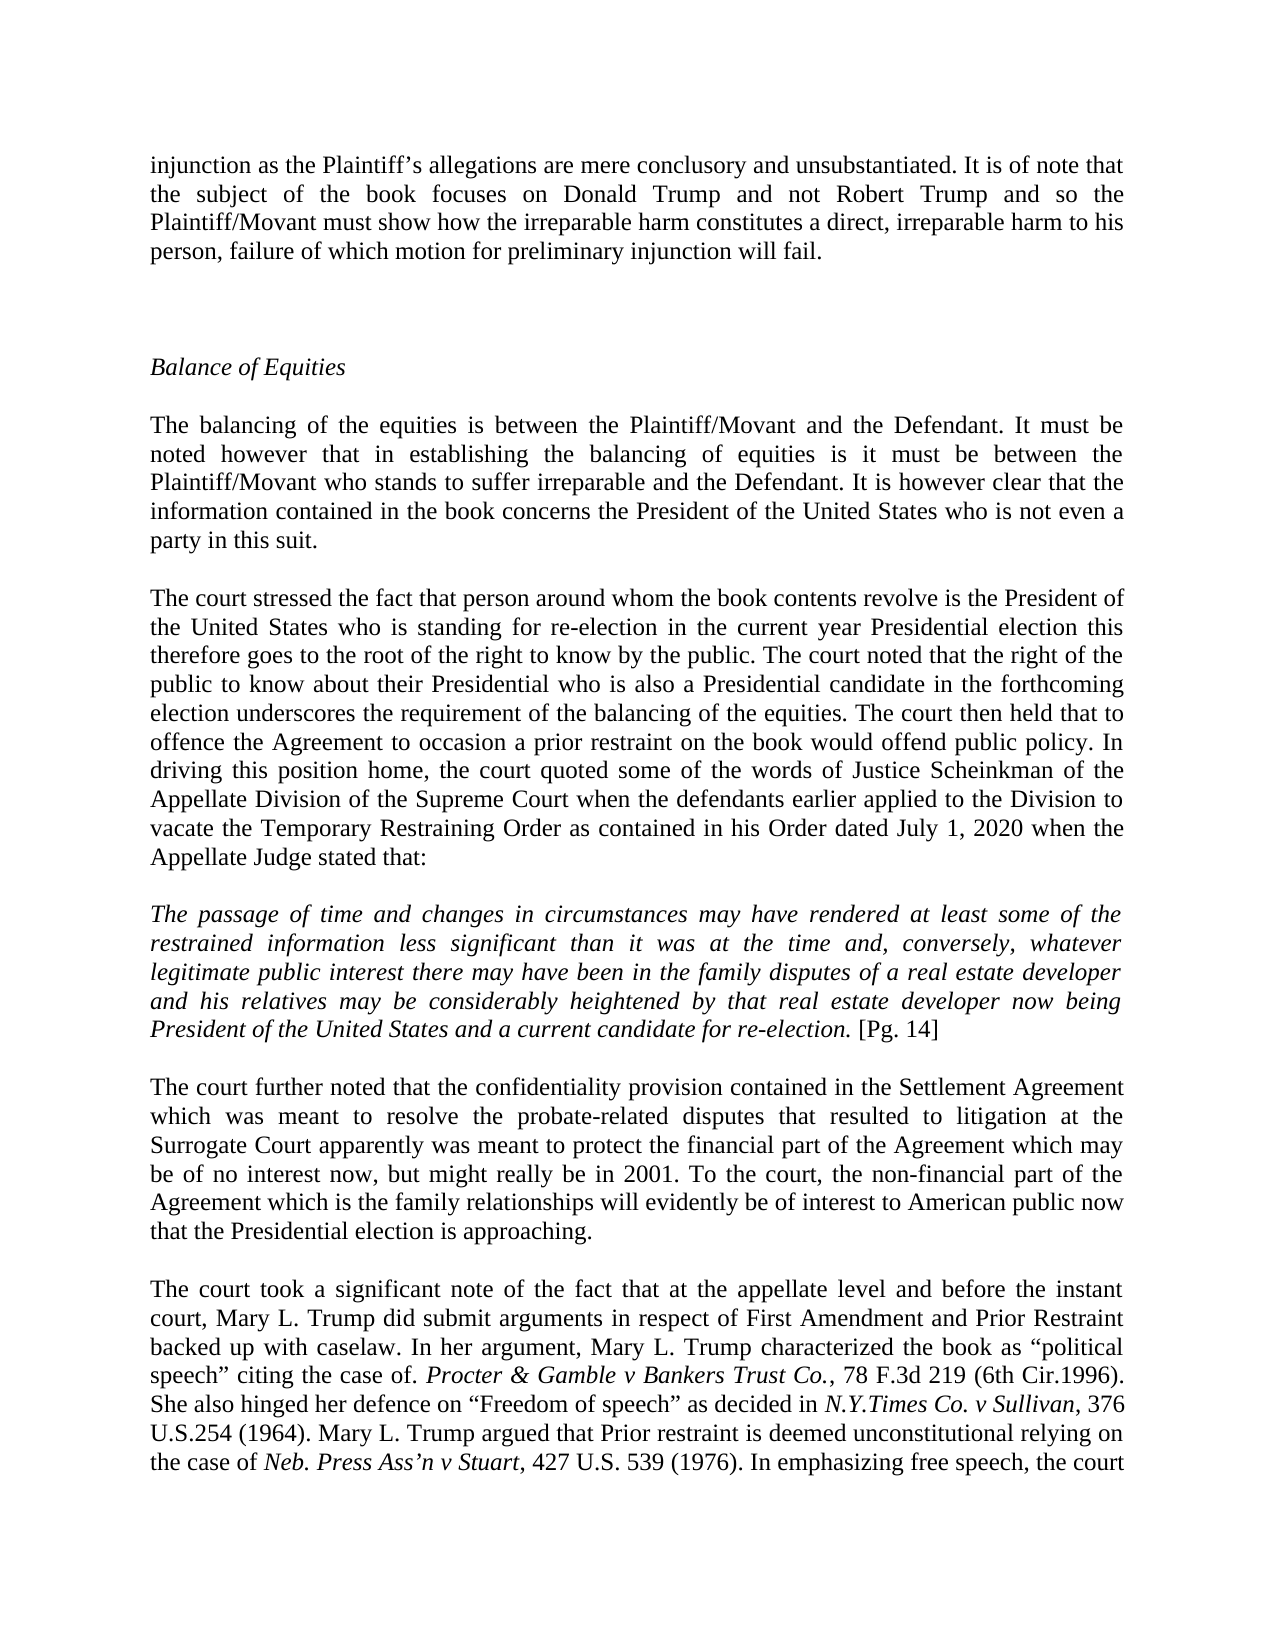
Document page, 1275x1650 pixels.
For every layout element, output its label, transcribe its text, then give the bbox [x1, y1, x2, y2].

text The court further noted that the confidentiality provision contained in the Settlement Agreement which was meant to resolve the probate-related disputes that resulted to litigation at the Surrogate Court apparently was meant to protect the financial part of the Agreement which may be of no interest now, but might really be in 2001. To the court, the non-financial part of the Agreement which is the family relationships will evidently be of interest to American public now that the Presidential election is approaching. [150, 1072, 1125, 1245]
text The balancing of the equities is between the Plaintiff/Movant and the Defendant. It must be noted however that in establishing the balancing of equities is it must be between the Plaintiff/Movant who stands to suffer irreparable and the Defendant. It is however clear that the information contained in the book concerns the President of the United States who is not even a party in this suit. [150, 410, 1125, 554]
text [150, 150, 1125, 265]
text Balance of Equities [150, 352, 1125, 381]
text The court stressed the fact that person around whom the book contents revolve is the President of the United States who is standing for re-election in the current year Presidential election this therefore goes to the root of the right to know by the public. The court noted that the right of the public to know about their Presidential who is also a Presidential candidate in the forthcoming election underscores the requirement of the balancing of the equities. The court then held that to offence the Agreement to occasion a prior restraint on the book would offend public policy. In driving this position home, the court quoted some of the words of Justice Scheinkman of the Appellate Division of the Supreme Court when the defendants earlier applied to the Division to vacate the Temporary Restraining Order as contained in his Order dated July 1, 2020 when the Appellate Judge stated that: [150, 583, 1125, 870]
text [150, 1274, 1125, 1475]
text The passage of time and changes in circumstances may have rendered at least some of the restrained information less significant than it was at the time and, conversely, whatever legitimate public interest there may have been in the family disputes of a real estate developer and his relatives may be considerably heightened by that real estate developer now being President of the United States and a current candidate for re-election. [Pg. 14] [150, 899, 1125, 1043]
